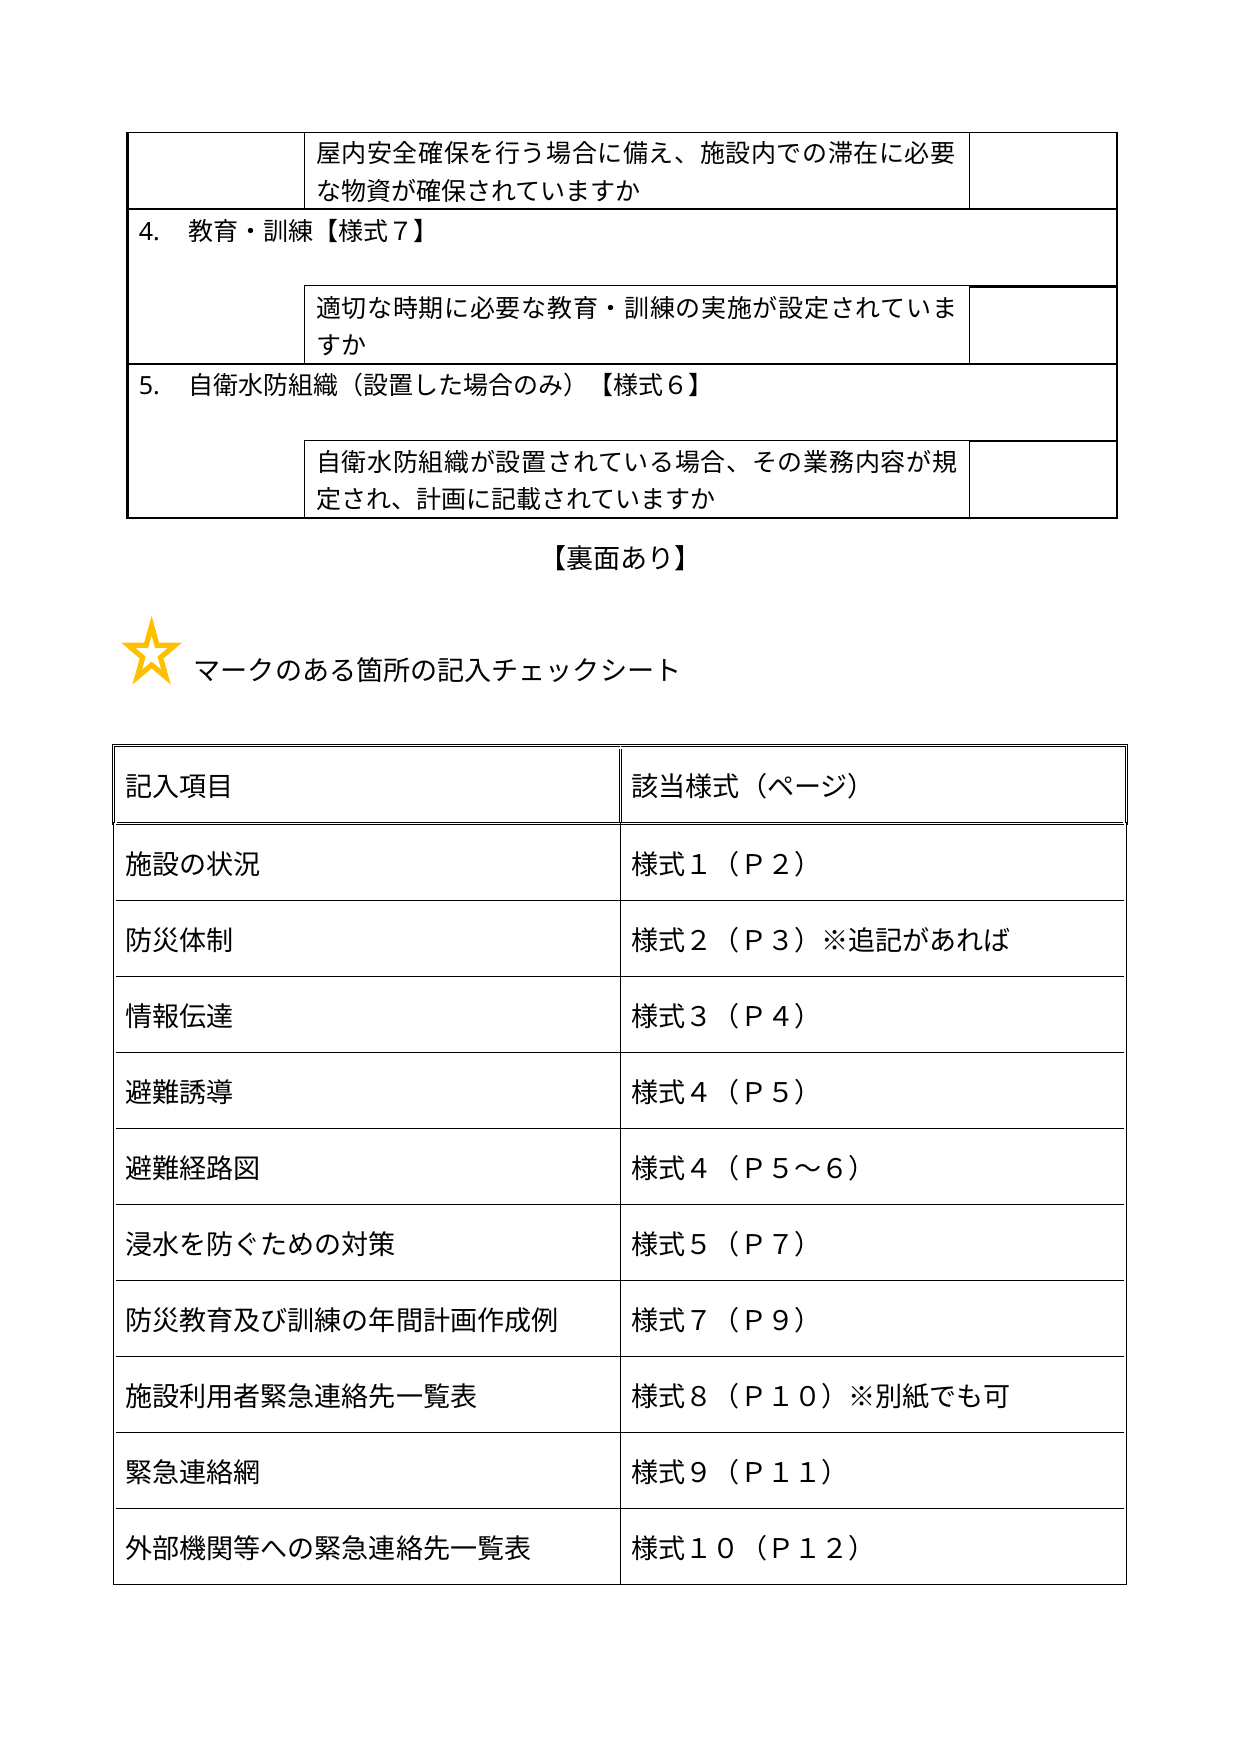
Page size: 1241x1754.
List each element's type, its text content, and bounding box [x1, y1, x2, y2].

table_cell [970, 442, 1116, 517]
table_cell 緊急連絡網 [114, 1432, 620, 1508]
table_cell 適切な時期に必要な教育・訓練の実施が設定されていますか [305, 286, 969, 362]
table_cell 防災体制 [114, 900, 620, 976]
text 【裏面あり】 [112, 519, 1128, 594]
table_cell 様式８（Ｐ１０）※別紙でも可 [621, 1356, 1126, 1432]
table_cell 様式５（Ｐ７） [621, 1204, 1126, 1280]
table_cell [970, 133, 1116, 208]
table_cell 浸水を防ぐための対策 [114, 1204, 620, 1280]
table_cell [129, 440, 304, 517]
table_cell 自衛水防組織が設置されている場合、その業務内容が規定され、計画に記載されていますか [305, 441, 969, 517]
table_cell 情報伝達 [114, 976, 620, 1052]
table_cell 様式３（Ｐ４） [621, 976, 1126, 1052]
table_cell 様式９（Ｐ１１） [621, 1432, 1126, 1508]
table_cell 自衛水防組織（設置した場合のみ）【様式６】 [129, 365, 1116, 439]
table_cell 外部機関等への緊急連絡先一覧表 [114, 1508, 620, 1584]
table_cell [129, 285, 304, 362]
table_cell 屋内安全確保を行う場合に備え、施設内での滞在に必要な物資が確保されていますか [305, 133, 969, 208]
table_cell 様式４（Ｐ５） [621, 1052, 1126, 1128]
table_cell 避難誘導 [114, 1052, 620, 1128]
table_cell [970, 288, 1116, 362]
table_header 記入項目 [115, 747, 620, 822]
table_cell 様式１（Ｐ２） [621, 822, 1126, 900]
table_cell 様式２（Ｐ３）※追記があれば [621, 900, 1126, 976]
table_cell 教育・訓練【様式７】 [129, 210, 1116, 285]
text マークのある箇所の記入チェックシート [112, 631, 1128, 706]
table_header 該当様式（ページ） [620, 747, 1125, 822]
table_cell 防災教育及び訓練の年間計画作成例 [114, 1280, 620, 1356]
table_cell 施設利用者緊急連絡先一覧表 [114, 1356, 620, 1432]
table_cell 様式１０（Ｐ１２） [621, 1508, 1126, 1584]
table_cell 様式７（Ｐ９） [621, 1280, 1126, 1356]
table_cell 避難経路図 [114, 1128, 620, 1204]
table_cell 施設の状況 [114, 822, 620, 900]
table_cell 様式４（Ｐ５～６） [621, 1128, 1126, 1204]
